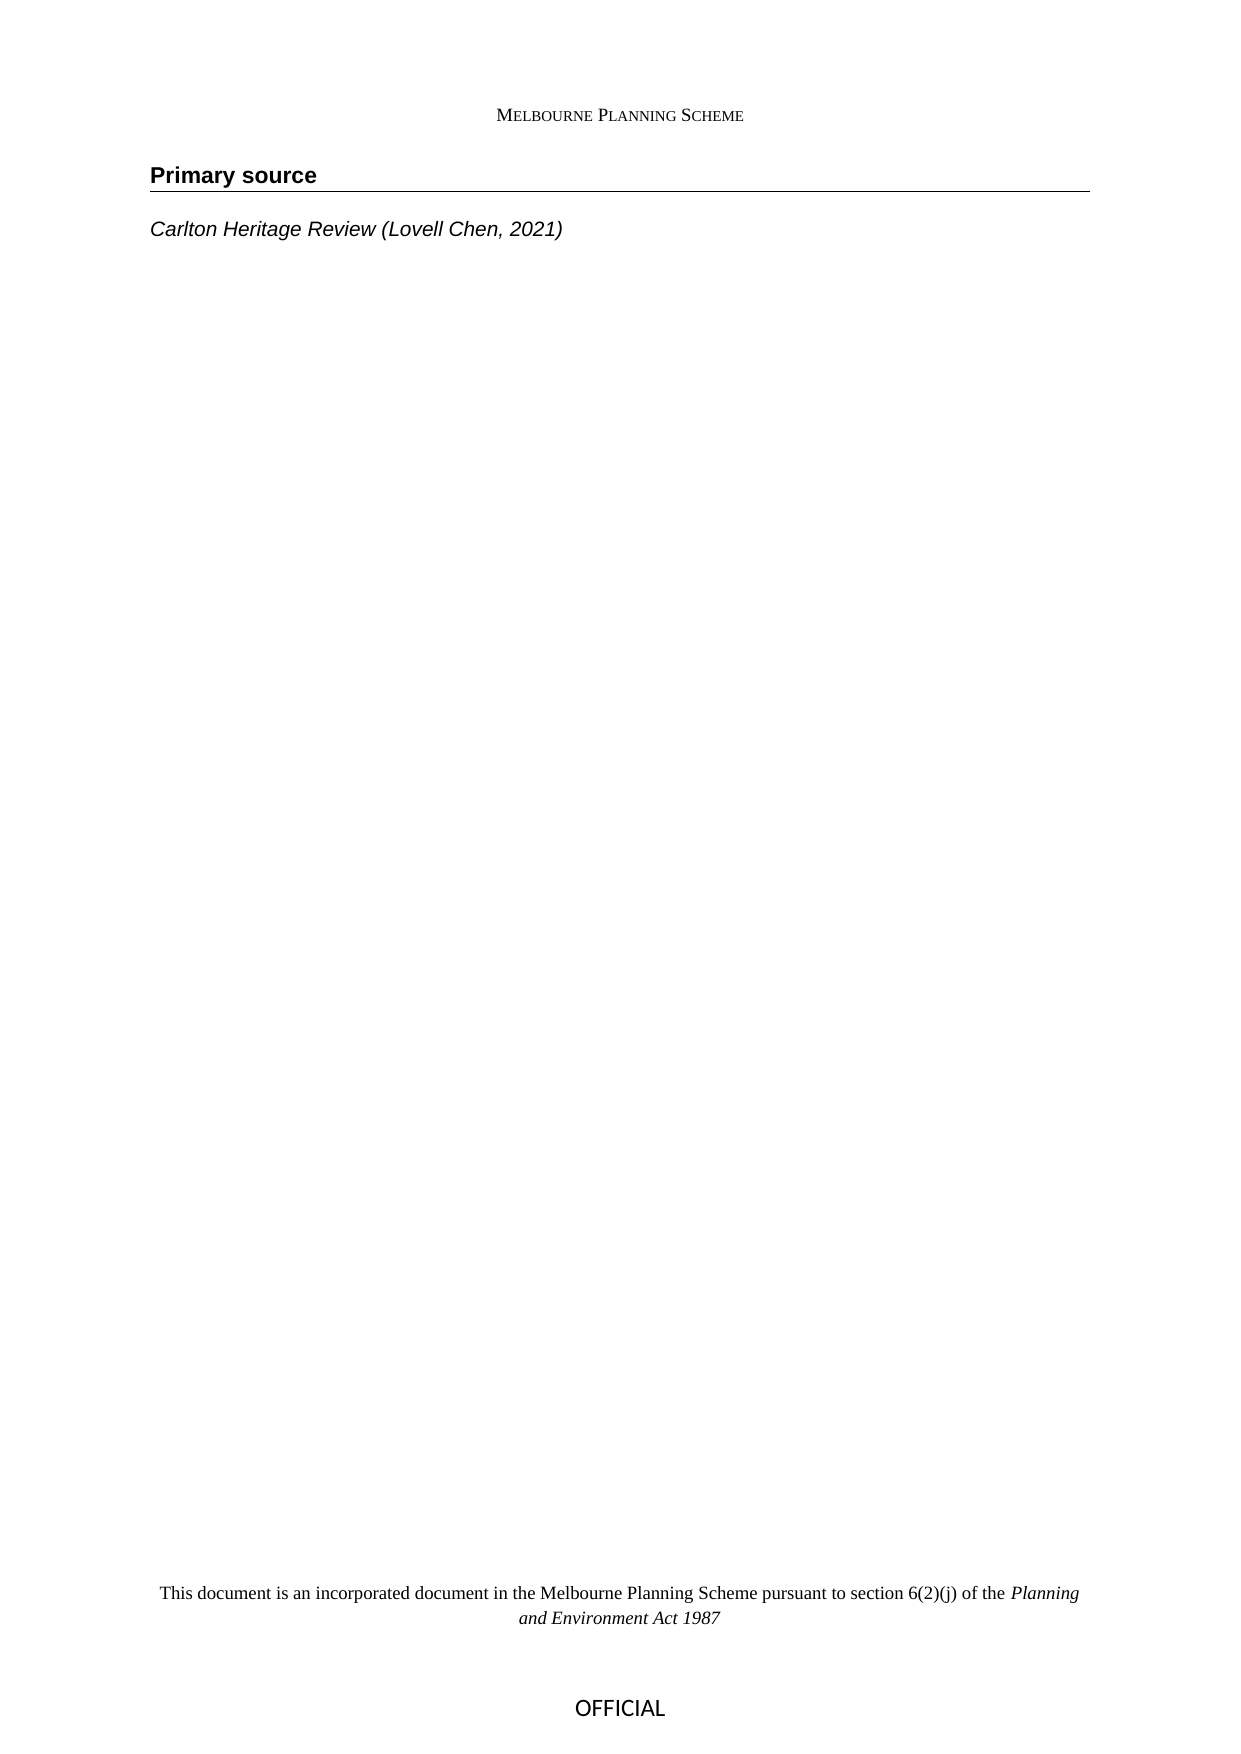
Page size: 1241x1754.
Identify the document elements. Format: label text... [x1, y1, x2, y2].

text Primary source [150, 162, 1090, 191]
text Carlton Heritage Review (Lovell Chen, 2021) [150, 217, 1090, 241]
